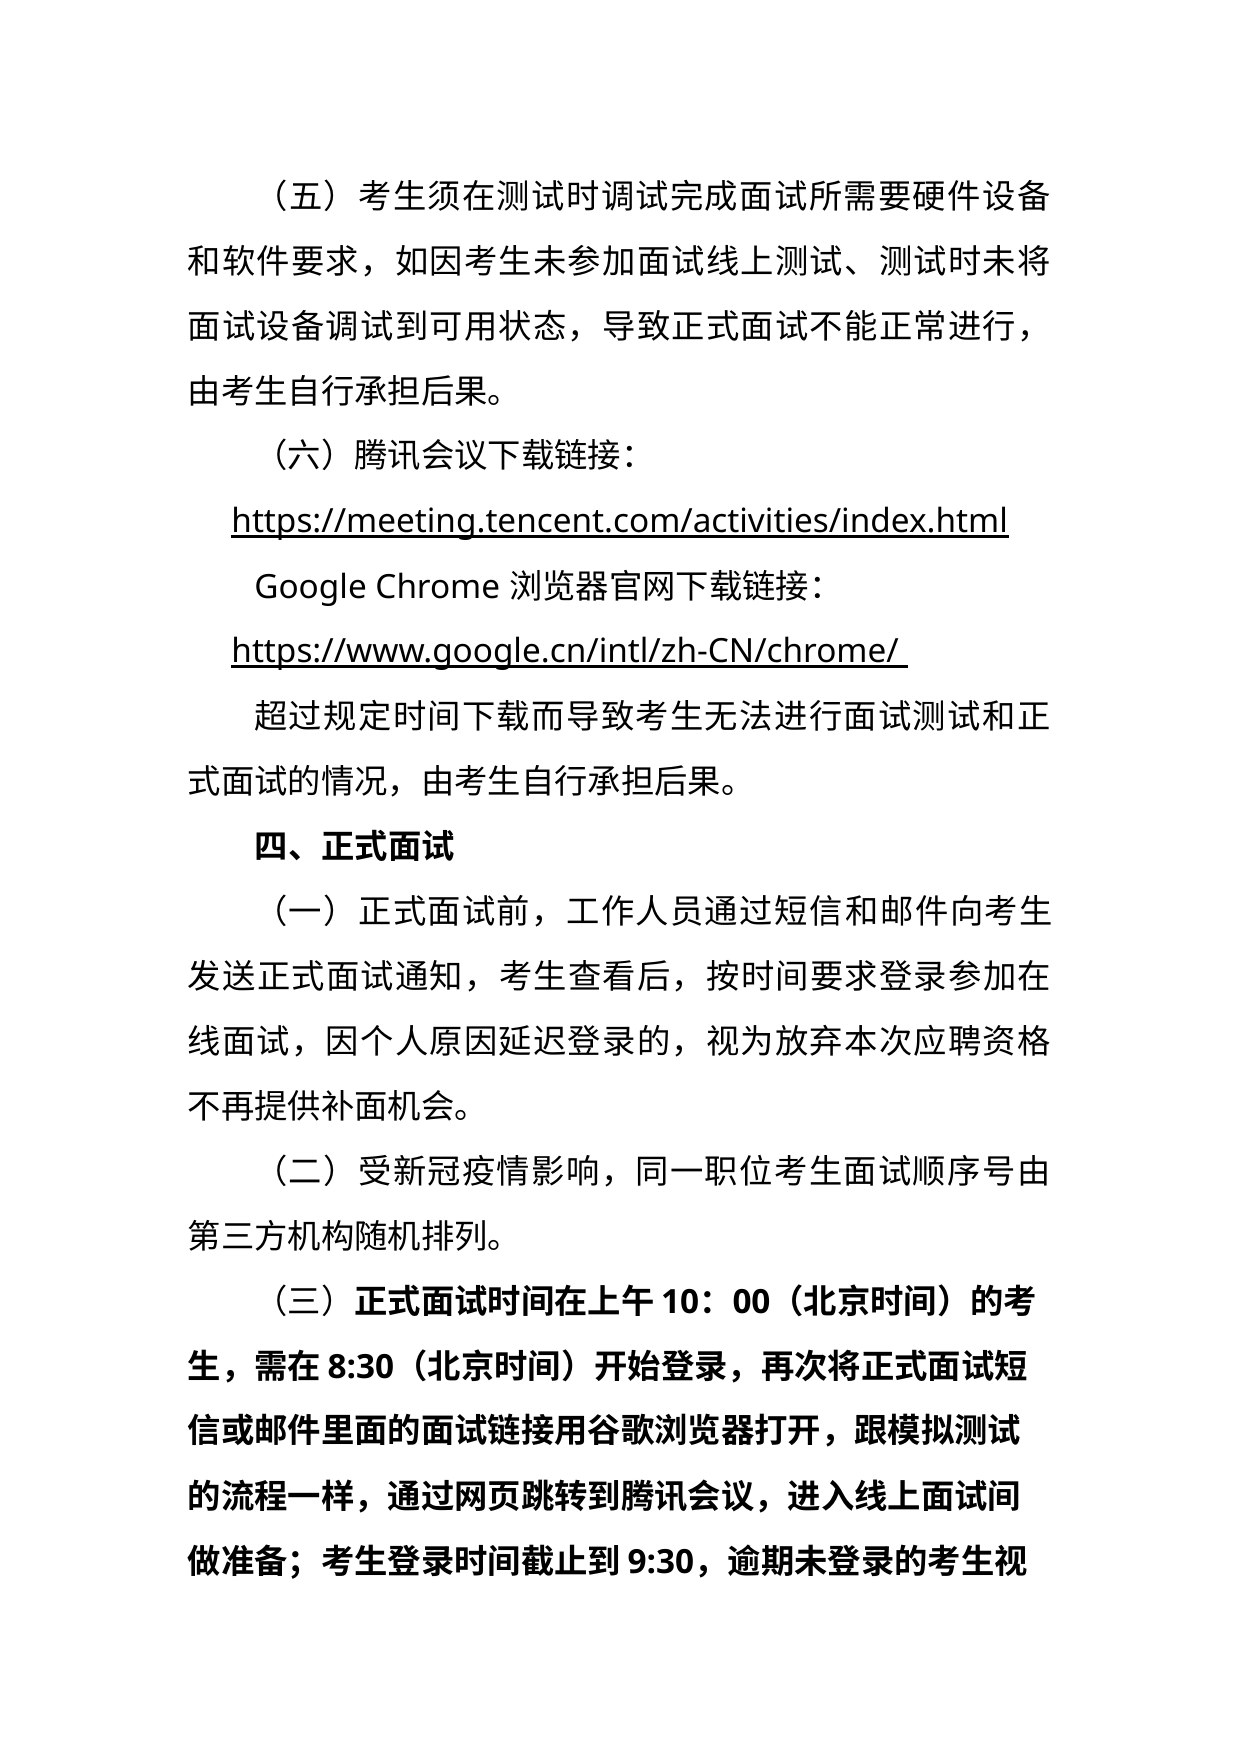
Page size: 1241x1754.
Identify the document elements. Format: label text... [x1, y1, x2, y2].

text 四、正式面试 [187, 812, 1053, 877]
text （一）正式面试前，工作人员通过短信和邮件向考生发送正式面试通知，考生查看后，按时间要求登录参加在线面试，因个人原因延迟登录的，视为放弃本次应聘资格，不再提供补面机会。 [187, 877, 1053, 1137]
text https://meeting.tencent.com/activities/index.html [187, 487, 1053, 552]
text 超过规定时间下载而导致考生无法进行面试测试和正式面试的情况，由考生自行承担后果。 [187, 682, 1053, 812]
text https://www.google.cn/intl/zh-CN/chrome/ [187, 617, 1053, 682]
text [187, 1267, 1053, 1592]
text （二）受新冠疫情影响，同一职位考生面试顺序号由第三方机构随机排列。 [187, 1137, 1053, 1267]
text Google Chrome 浏览器官网下载链接： [187, 552, 1053, 617]
text （六）腾讯会议下载链接： [187, 422, 1053, 487]
text （五）考生须在测试时调试完成面试所需要硬件设备和软件要求，如因考生未参加面试线上测试、测试时未将面试设备调试到可用状态，导致正式面试不能正常进行，由考生自行承担后果。 [187, 162, 1053, 422]
